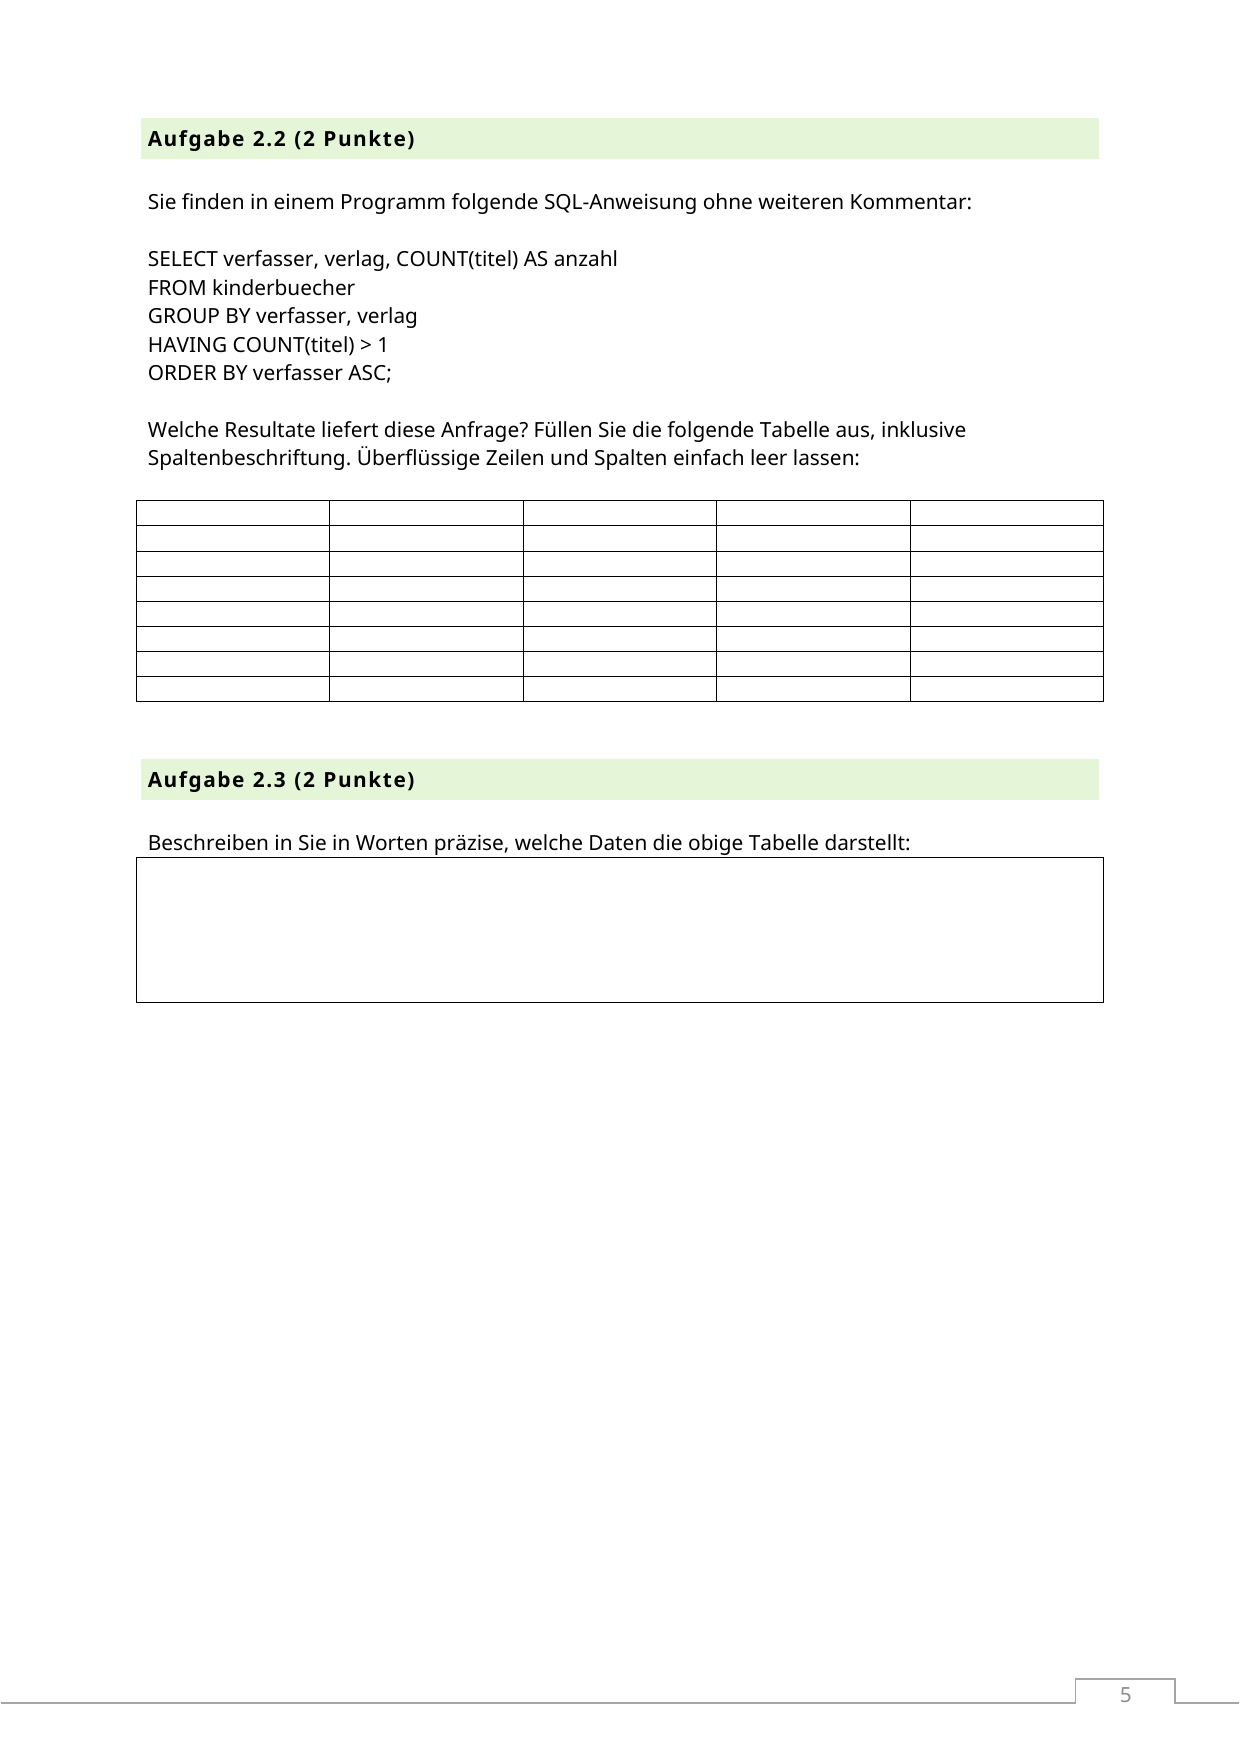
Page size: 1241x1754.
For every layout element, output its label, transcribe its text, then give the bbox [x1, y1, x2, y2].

table_header [330, 501, 523, 525]
text Sie finden in einem Programm folgende SQL-Anweisung ohne weiteren Kommentar: [148, 187, 1093, 216]
table_cell [911, 577, 1103, 601]
table_cell [911, 627, 1103, 651]
table_header [911, 501, 1103, 525]
table_cell [717, 652, 910, 676]
text ORDER BY verfasser ASC; [148, 358, 1093, 387]
table_cell [911, 552, 1103, 576]
table_cell [137, 552, 329, 576]
table_header [717, 501, 910, 525]
table_cell [524, 677, 716, 701]
table_cell [137, 627, 329, 651]
text Welche Resultate liefert diese Anfrage? Füllen Sie die folgende Tabelle aus, inklusive Spaltenbeschriftung. Überflüssige Zeilen und Spalten einfach leer lassen: [148, 415, 1093, 472]
table_cell [330, 652, 523, 676]
text SELECT verfasser, verlag, COUNT(titel) AS anzahl FROM kinderbuecher GROUP BY verfasser, verlag HAVING COUNT(titel) > 1 [148, 244, 1093, 358]
table_cell [911, 526, 1103, 551]
table_cell [911, 602, 1103, 626]
table_header [137, 858, 1103, 1002]
table_header [137, 501, 329, 525]
table_header [524, 501, 716, 525]
table_cell [524, 652, 716, 676]
table_cell [330, 552, 523, 576]
subtitle Aufgabe 2.3 (2 Punkte) [148, 765, 1093, 794]
table_cell [330, 526, 523, 551]
table_cell [717, 627, 910, 651]
table_cell [137, 652, 329, 676]
table_cell [911, 677, 1103, 701]
table_cell [524, 627, 716, 651]
table_cell [330, 602, 523, 626]
table_cell [717, 602, 910, 626]
table_cell [717, 677, 910, 701]
table_cell [330, 677, 523, 701]
table_cell [717, 577, 910, 601]
table_cell [717, 552, 910, 576]
table_cell [524, 552, 716, 576]
table_cell [137, 526, 329, 551]
table_cell [330, 577, 523, 601]
subtitle Aufgabe 2.2 (2 Punkte) [148, 124, 1093, 153]
table_cell [524, 602, 716, 626]
table_cell [137, 577, 329, 601]
table_cell [137, 602, 329, 626]
table_cell [911, 652, 1103, 676]
table_cell [330, 627, 523, 651]
table_cell [137, 677, 329, 701]
table_cell [524, 577, 716, 601]
table_cell [524, 526, 716, 551]
text Beschreiben in Sie in Worten präzise, welche Daten die obige Tabelle darstellt: [148, 828, 1093, 857]
table_cell [717, 526, 910, 551]
